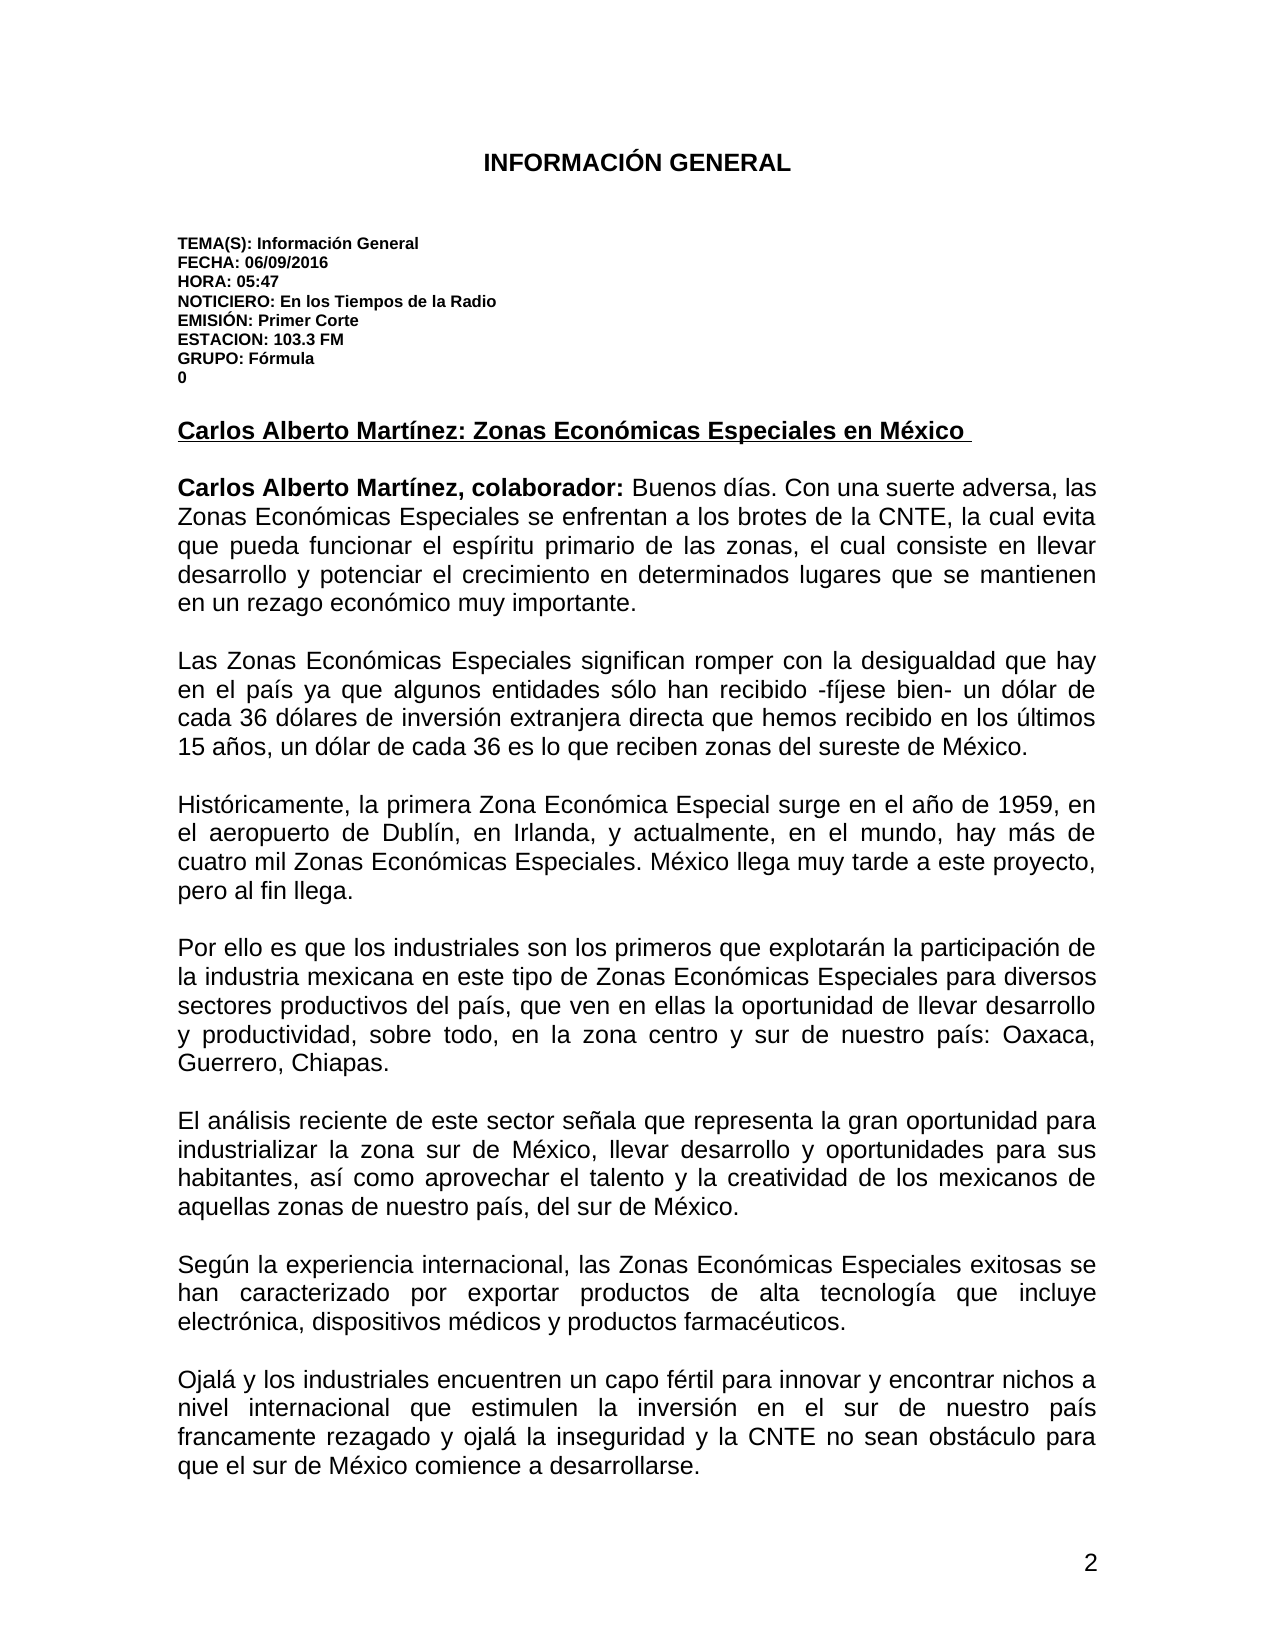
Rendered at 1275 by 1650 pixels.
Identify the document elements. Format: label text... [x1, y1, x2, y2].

text INFORMACIÓN GENERAL [177, 148, 1098, 176]
text Ojalá y los industriales encuentren un capo fértil para innovar y encontrar nichos a nivel internacional que estimulen la inversión en el sur de nuestro país francamente rezagado y ojalá la inseguridad y la CNTE no sean obstáculo para que el sur de México comience a desarrollarse. [177, 1365, 1098, 1480]
text Según la experiencia internacional, las Zonas Económicas Especiales exitosas se han caracterizado por exportar productos de alta tecnología que incluye electrónica, dispositivos médicos y productos farmacéuticos. [177, 1250, 1098, 1336]
text NOTICIERO: En los Tiempos de la Radio [177, 291, 1098, 311]
text EMISIÓN: Primer Corte [177, 311, 1098, 330]
text Carlos Alberto Martínez, colaborador: Buenos días. Con una suerte adversa, las Zonas Económicas Especiales se enfrentan a los brotes de la CNTE, la cual evita que pueda funcionar el espíritu primario de las zonas, el cual consiste en llevar desarrollo y potenciar el crecimiento en determinados lugares que se mantienen en un rezago económico muy importante. [177, 473, 1098, 617]
text HORA: 05:47 [177, 272, 1098, 291]
text GRUPO: Fórmula [177, 349, 1098, 368]
text Por ello es que los industriales son los primeros que explotarán la participación de la industria mexicana en este tipo de Zonas Económicas Especiales para diversos sectores productivos del país, que ven en ellas la oportunidad de llevar desarrollo y productividad, sobre todo, en la zona centro y sur de nuestro país: Oaxaca, Guerrero, Chiapas. [177, 933, 1098, 1077]
text TEMA(S): Información General [177, 234, 1098, 253]
text 0 [177, 368, 1098, 387]
text ESTACION: 103.3 FM [177, 330, 1098, 349]
text Carlos Alberto Martínez: Zonas Económicas Especiales en México [177, 416, 1098, 445]
text El análisis reciente de este sector señala que representa la gran oportunidad para industrializar la zona sur de México, llevar desarrollo y oportunidades para sus habitantes, así como aprovechar el talento y la creatividad de los mexicanos de aquellas zonas de nuestro país, del sur de México. [177, 1106, 1098, 1221]
text Las Zonas Económicas Especiales significan romper con la desigualdad que hay en el país ya que algunos entidades sólo han recibido -fíjese bien- un dólar de cada 36 dólares de inversión extranjera directa que hemos recibido en los últimos 15 años, un dólar de cada 36 es lo que reciben zonas del sureste de México. [177, 646, 1098, 761]
text FECHA: 06/09/2016 [177, 253, 1098, 272]
text Históricamente, la primera Zona Económica Especial surge en el año de 1959, en el aeropuerto de Dublín, en Irlanda, y actualmente, en el mundo, hay más de cuatro mil Zonas Económicas Especiales. México llega muy tarde a este proyecto, pero al fin llega. [177, 790, 1098, 905]
